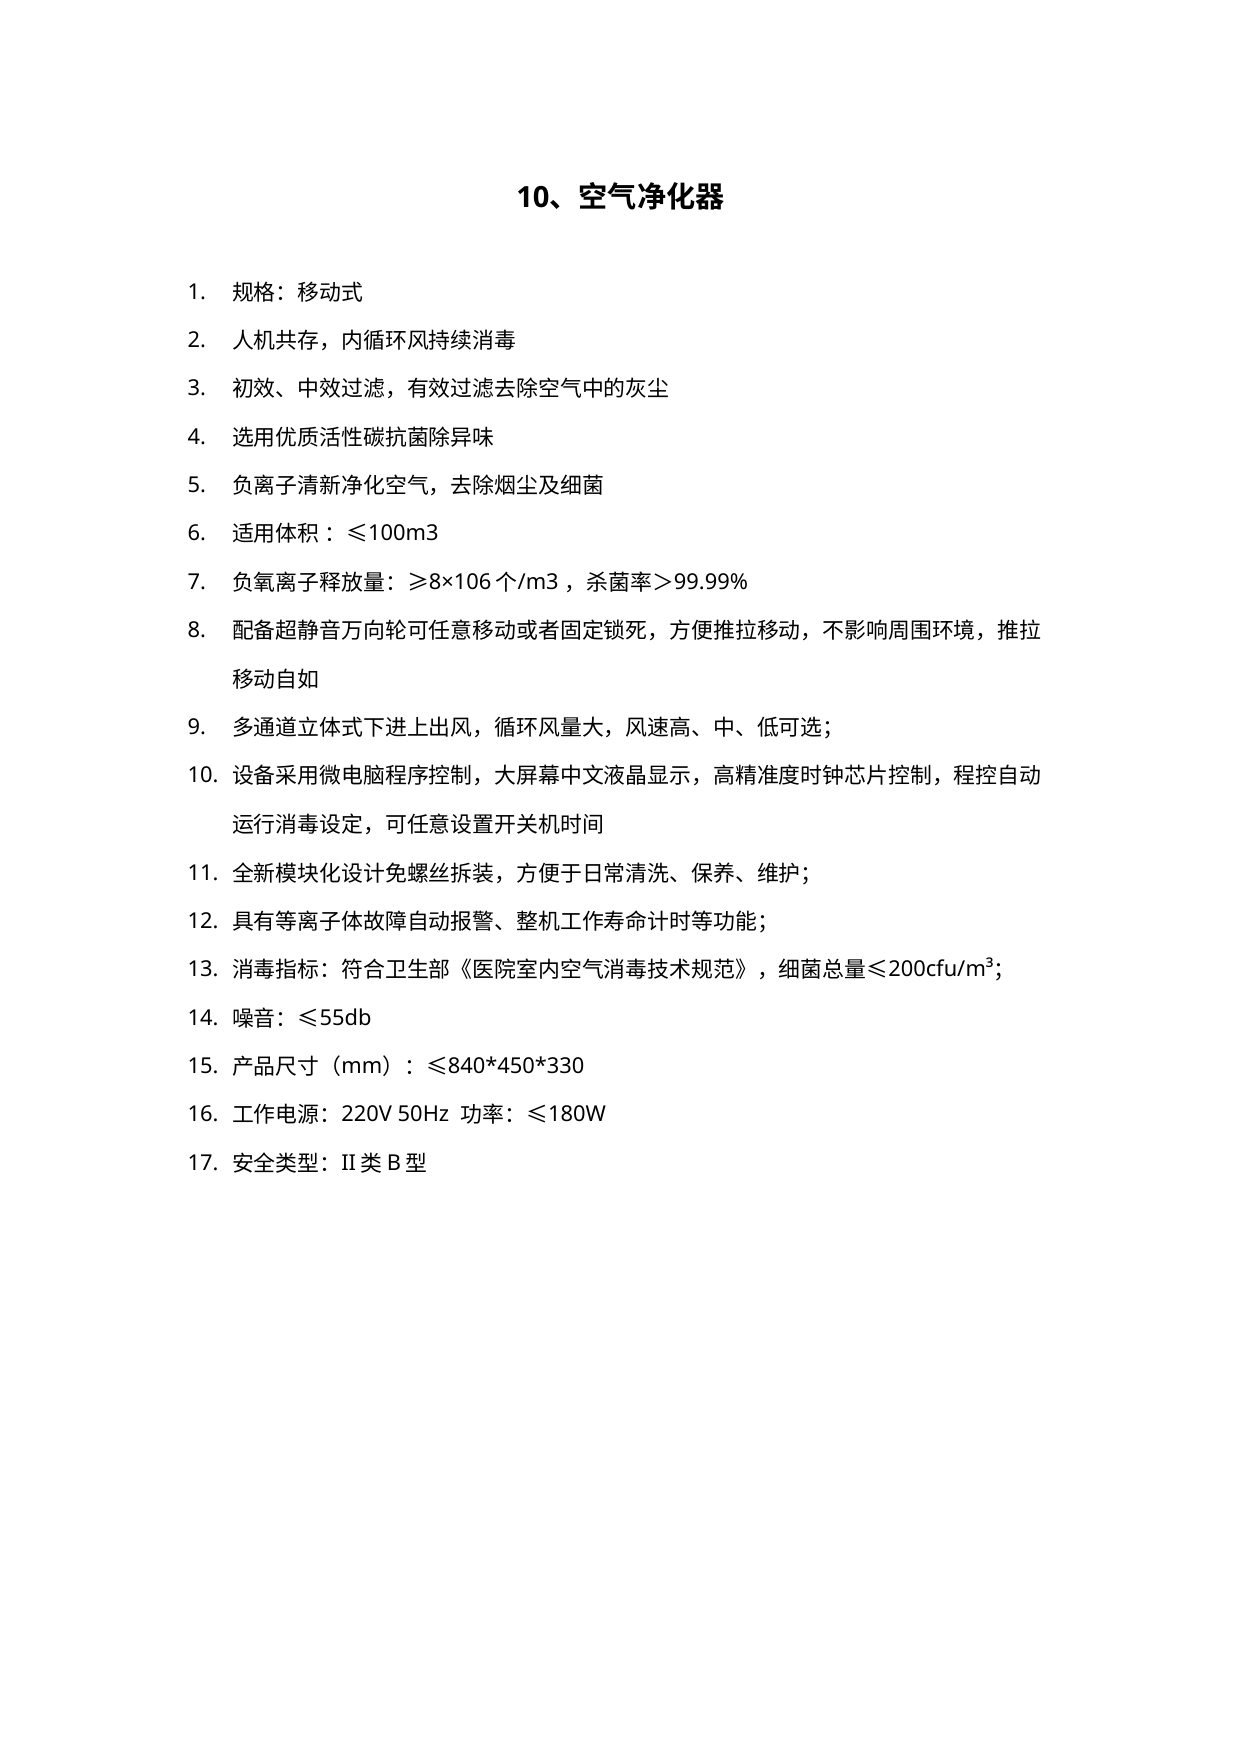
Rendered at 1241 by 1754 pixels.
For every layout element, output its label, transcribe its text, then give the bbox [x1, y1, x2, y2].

list 多通道立体式下进上出风，循环风量大，风速高、中、低可选； [187, 710, 1053, 742]
list 工作电源：220V 50Hz 功率：≤180W [187, 1097, 1053, 1129]
list 安全类型：II类B型 [187, 1145, 1053, 1178]
list 配备超静音万向轮可任意移动或者固定锁死，方便推拉移动，不影响周围环境，推拉移动自如 [187, 613, 1053, 694]
list 适用体积 ：≤100m3 [187, 516, 1053, 548]
list 噪音：≤55db [187, 1000, 1053, 1033]
list 初效、中效过滤，有效过滤去除空气中的灰尘 [187, 371, 1053, 403]
list 全新模块化设计免螺丝拆装，方便于日常清洗、保养、维护； [187, 855, 1053, 888]
list 具有等离子体故障自动报警、整机工作寿命计时等功能； [187, 903, 1053, 936]
list 产品尺寸（mm）：≤840*450*330 [187, 1048, 1053, 1081]
list 空气净化器 [187, 162, 1053, 227]
list 选用优质活性碳抗菌除异味 [187, 419, 1053, 452]
list 规格：移动式 [187, 274, 1053, 307]
list 人机共存，内循环风持续消毒 [187, 323, 1053, 355]
list 负离子清新净化空气，去除烟尘及细菌 [187, 468, 1053, 500]
list 消毒指标：符合卫生部《医院室内空气消毒技术规范》，细菌总量≤200cfu/m³； [187, 952, 1053, 984]
list 设备采用微电脑程序控制，大屏幕中文液晶显示，高精准度时钟芯片控制，程控自动运行消毒设定，可任意设置开关机时间 [187, 758, 1053, 839]
list 负氧离子释放量：≥8×106个/m3 ，杀菌率＞99.99% [187, 564, 1053, 597]
